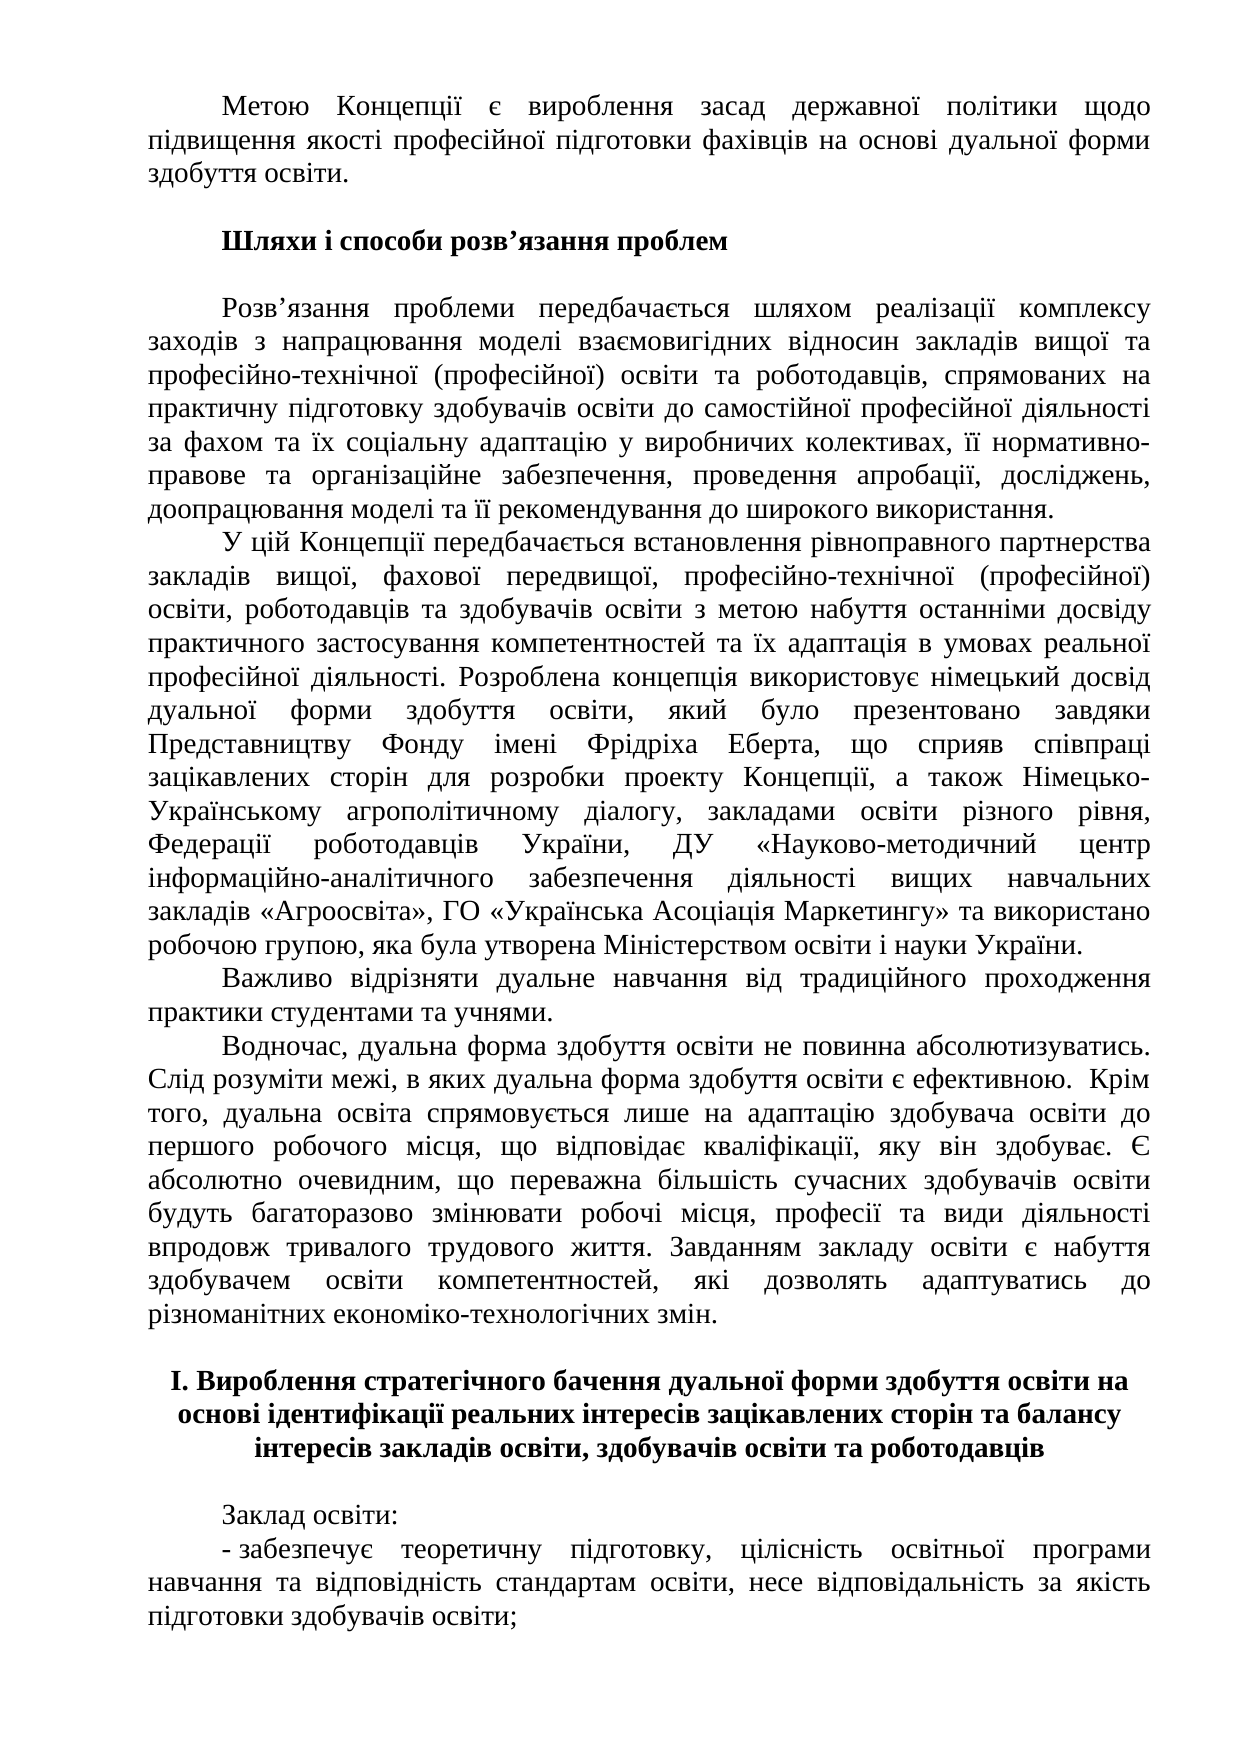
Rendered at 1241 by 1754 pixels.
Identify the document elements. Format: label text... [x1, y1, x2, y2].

text Шляхи і способи розв’язання проблем [148, 223, 1152, 256]
text Розв’язання проблеми передбачається шляхом реалізації комплексу заходів з напрацювання моделі взаємовигідних відносин закладів вищої та професійно-технічної (професійної) освіти та роботодавців, спрямованих на практичну підготовку здобувачів освіти до самостійної професійної діяльності за фахом та їх соціальну адаптацію у виробничих колективах, її нормативно-правове та організаційне забезпечення, проведення апробації, досліджень, доопрацювання моделі та її рекомендування до широкого використання. [148, 290, 1152, 524]
text І. Вироблення стратегічного бачення дуальної форми здобуття освіти на основі ідентифікації реальних інтересів зацікавлених сторін та балансу інтересів закладів освіти, здобувачів освіти та роботодавців [148, 1363, 1152, 1464]
text Водночас, дуальна форма здобуття освіти не повинна абсолютизуватись. Слід розуміти межі, в яких дуальна форма здобуття освіти є ефективною. Крім того, дуальна освіта спрямовується лише на адаптацію здобувача освіти до першого робочого місця, що відповідає кваліфікації, яку він здобуває. Є абсолютно очевидним, що переважна більшість сучасних здобувачів освіти будуть багаторазово змінювати робочі місця, професії та види діяльності впродовж тривалого трудового життя. Завданням закладу освіти є набуття здобувачем освіти компетентностей, які дозволять адаптуватись до різноманітних економіко-технологічних змін. [148, 1028, 1152, 1329]
text Заклад освіти: [148, 1497, 1152, 1531]
text Метою Концепції є вироблення засад державної політики щодо підвищення якості професійної підготовки фахівців на основі дуальної форми здобуття освіти. [148, 88, 1152, 189]
text У цій Концепції передбачається встановлення рівноправного партнерства закладів вищої, фахової передвищої, професійно-технічної (професійної) освіти, роботодавців та здобувачів освіти з метою набуття останніми досвіду практичного застосування компетентностей та їх адаптація в умовах реальної професійної діяльності. Розроблена концепція використовує німецький досвід дуальної форми здобуття освіти, який було презентовано завдяки Представництву Фонду імені Фрідріха Еберта, що сприяв співпраці зацікавлених сторін для розробки проекту Концепції, а також Німецько-Українському агрополітичному діалогу, закладами освіти різного рівня, Федерації роботодавців України, ДУ «Науково-методичний центр інформаційно-аналітичного забезпечення діяльності вищих навчальних закладів «Агроосвіта», ГО «Українська Асоціація Маркетингу» та використано робочою групою, яка була утворена Міністерством освіти і науки України. [148, 726, 1152, 961]
text Важливо відрізняти дуальне навчання від традиційного проходження практики студентами та учнями. [148, 961, 1152, 1028]
text - забезпечує теоретичну підготовку, цілісність освітньої програми навчання та відповідність стандартам освіти, несе відповідальність за якість підготовки здобувачів освіти; [148, 1531, 1152, 1631]
